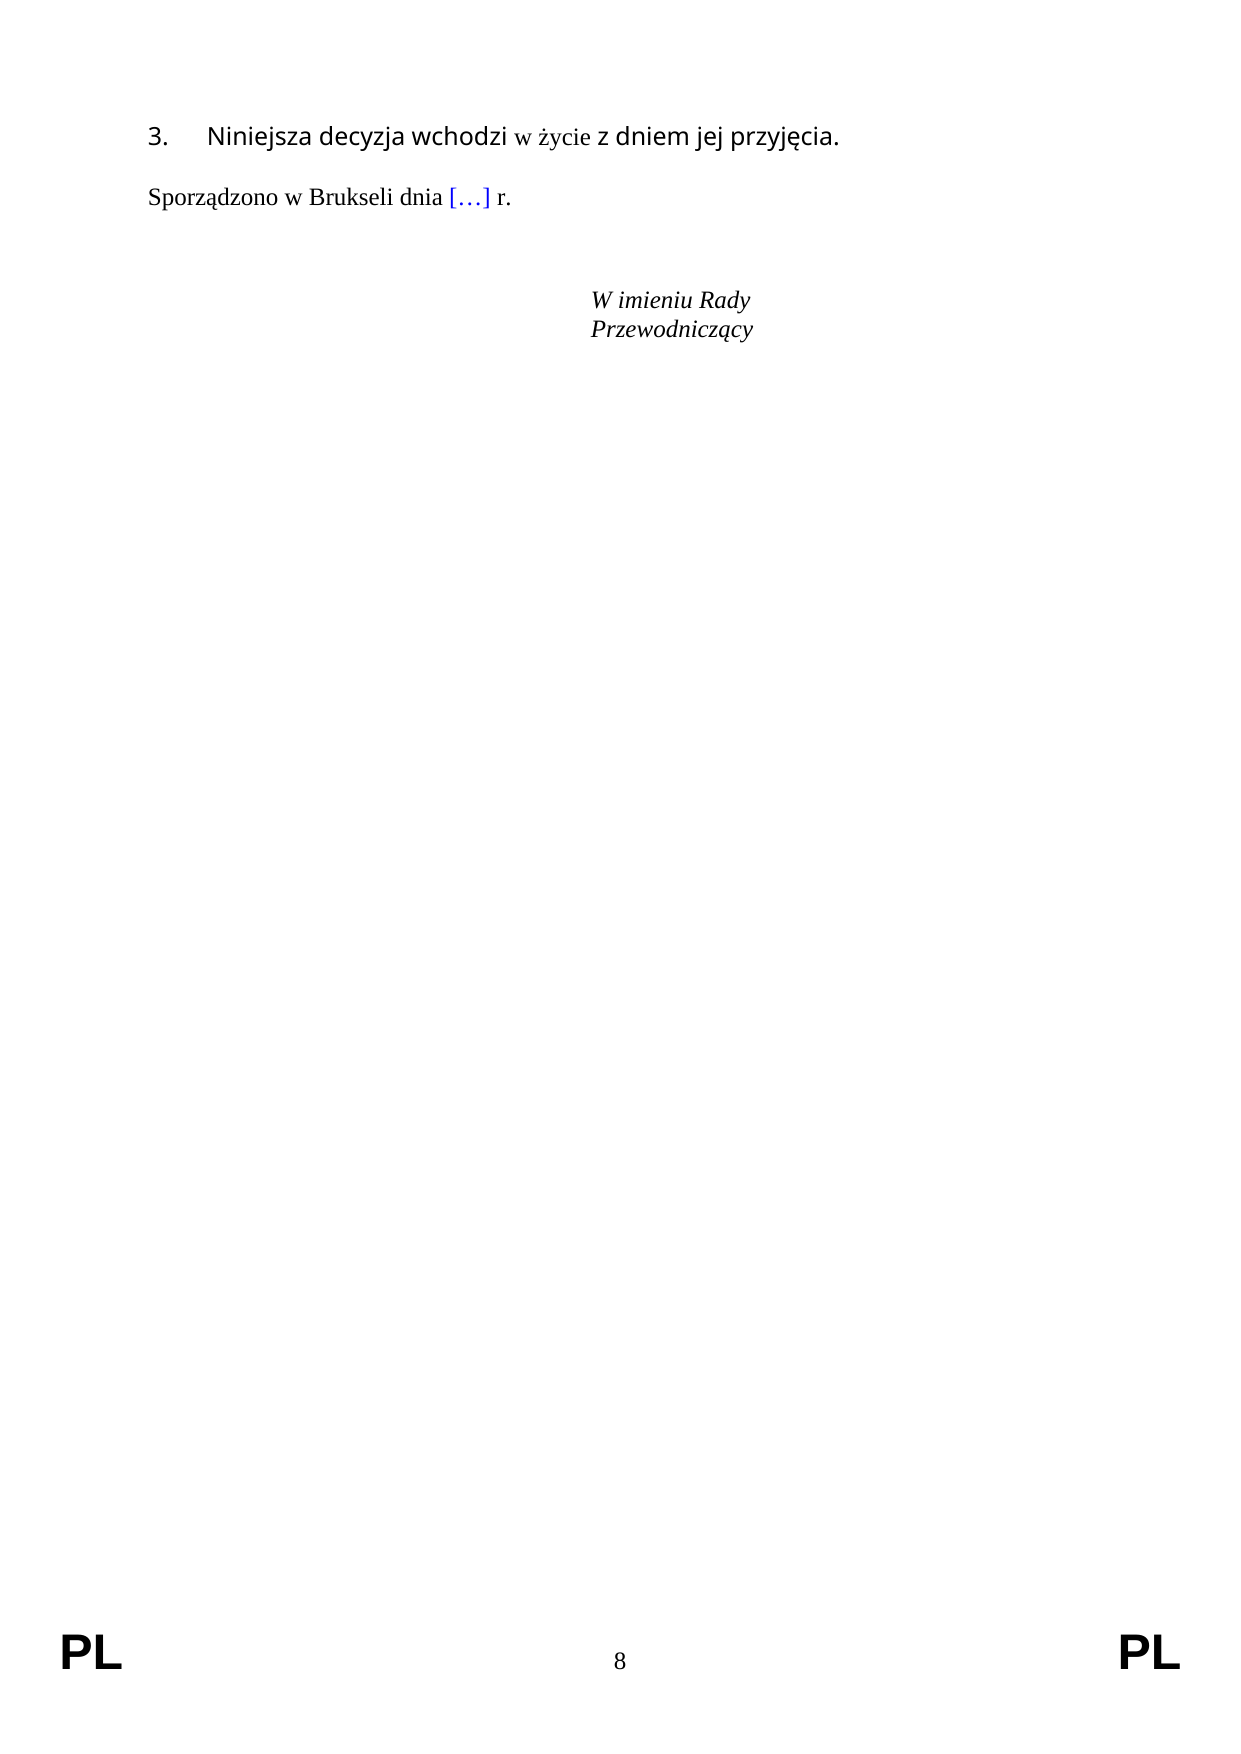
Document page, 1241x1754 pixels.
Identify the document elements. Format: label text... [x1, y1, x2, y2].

text 3. Niniejsza decyzja wchodzi w życie z dniem jej przyjęcia. [148, 118, 1093, 152]
text Przewodniczący [148, 314, 1093, 343]
text Sporządzono w Brukseli dnia […] r. [148, 182, 1093, 210]
text W imieniu Rady [148, 285, 1093, 314]
